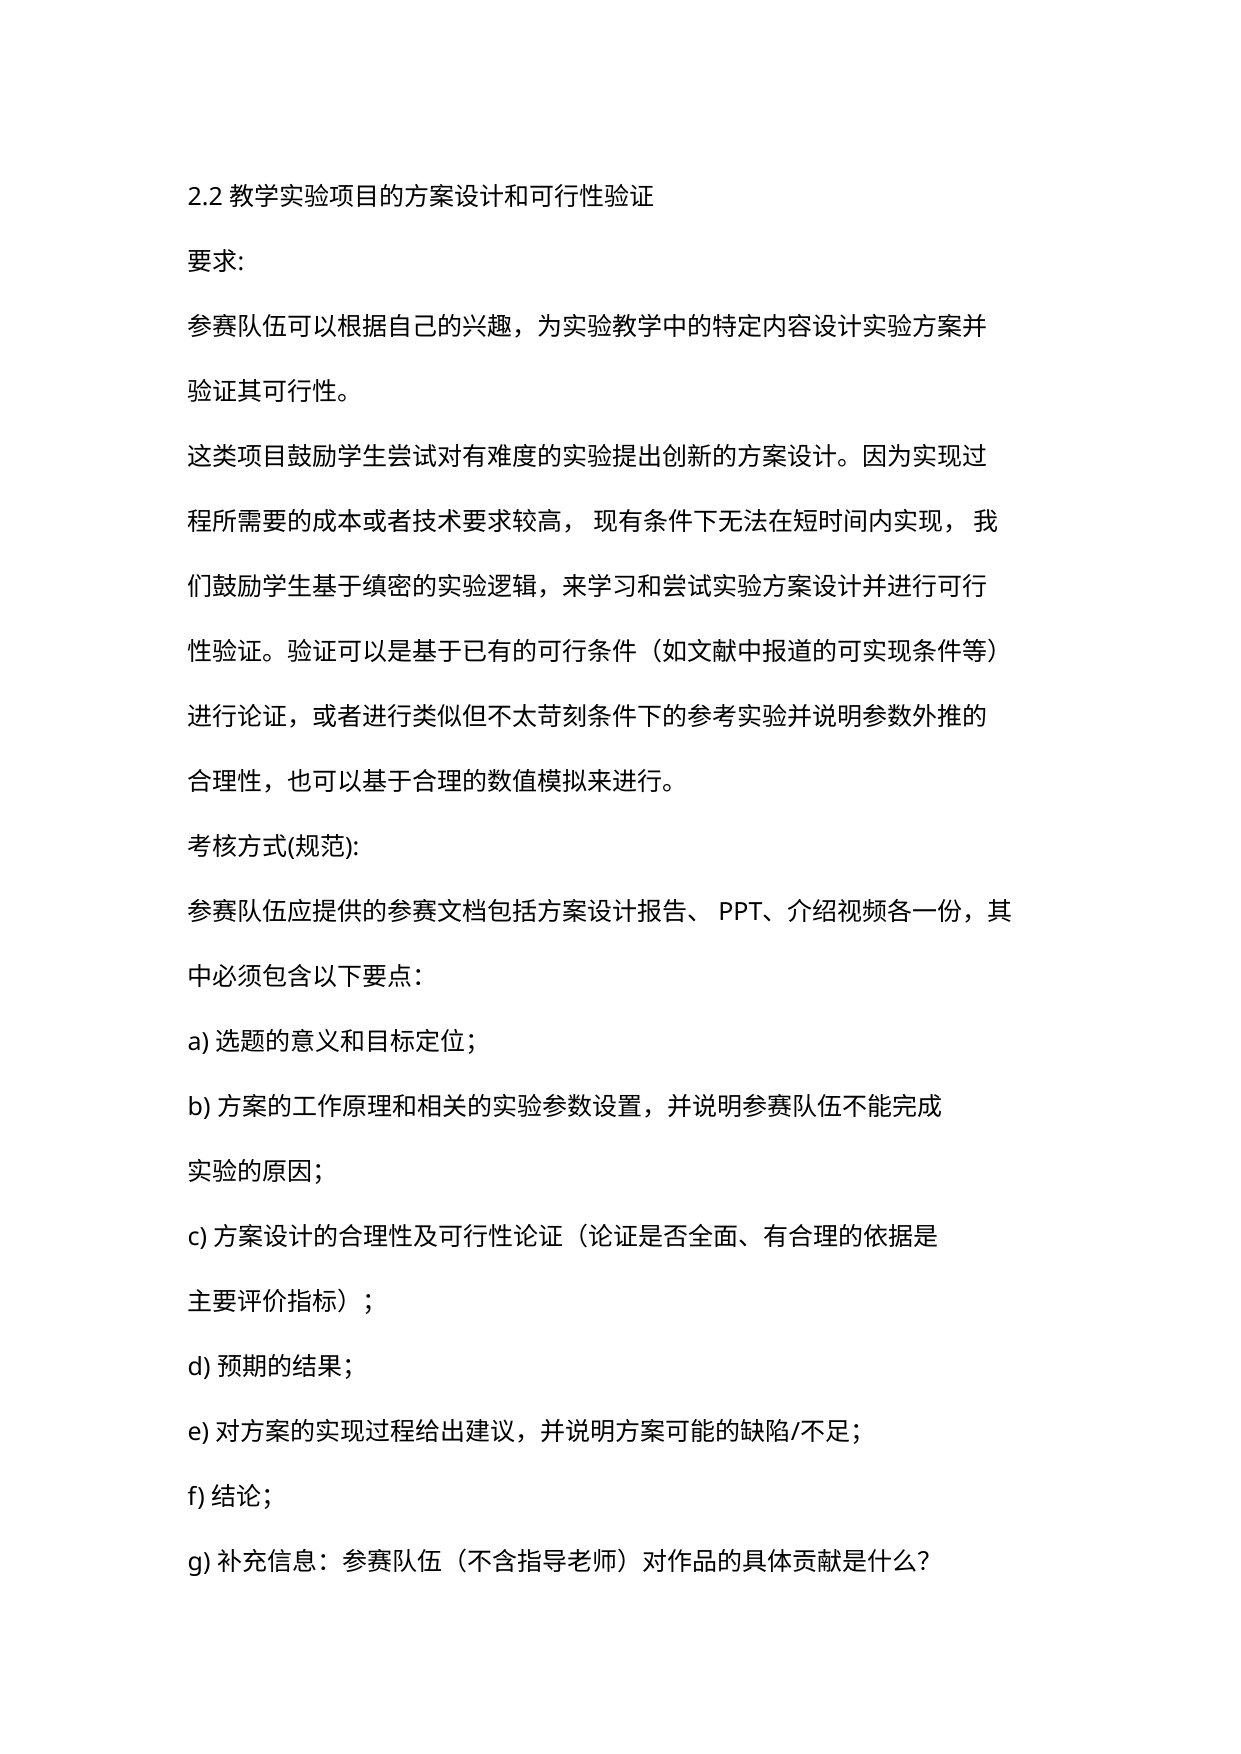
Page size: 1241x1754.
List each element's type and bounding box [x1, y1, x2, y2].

text [187, 162, 1053, 1592]
